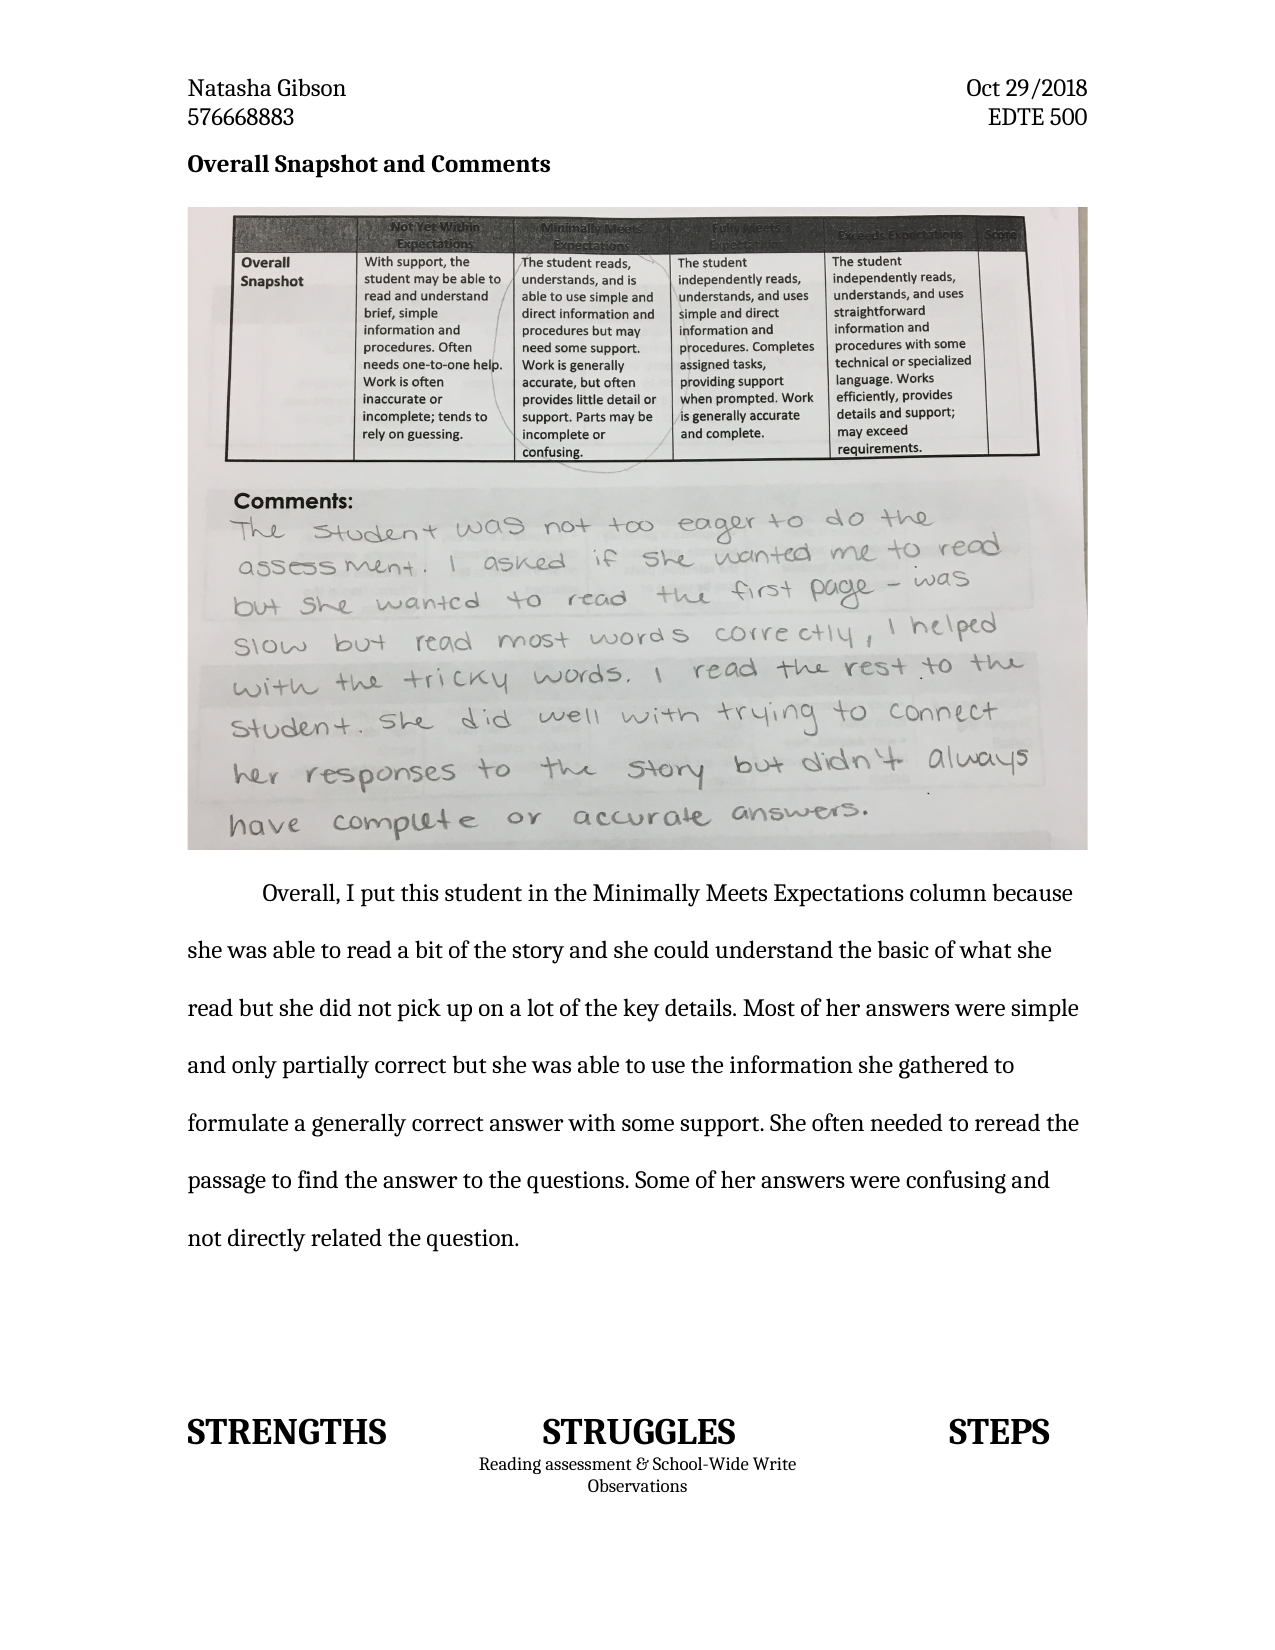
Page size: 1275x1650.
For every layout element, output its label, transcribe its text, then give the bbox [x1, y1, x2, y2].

text Overall Snapshot and Comments [187, 150, 1087, 179]
text Observations [187, 1475, 1087, 1497]
picture [187, 207, 1088, 850]
text STRENGTHS STRUGGLES STEPS [187, 1410, 1087, 1453]
text Overall, I put this student in the Minimally Meets Expectations column because she was able to read a bit of the story and she could understand the basic of what she read but she did not pick up on a lot of the key details. Most of her answers were simple and only partially correct but she was able to use the information she gathered to formulate a generally correct answer with some support. She often needed to reread the passage to find the answer to the questions. Some of her answers were confusing and not directly related the question. [187, 878, 1087, 1252]
text Reading assessment & School-Wide Write [187, 1453, 1087, 1475]
